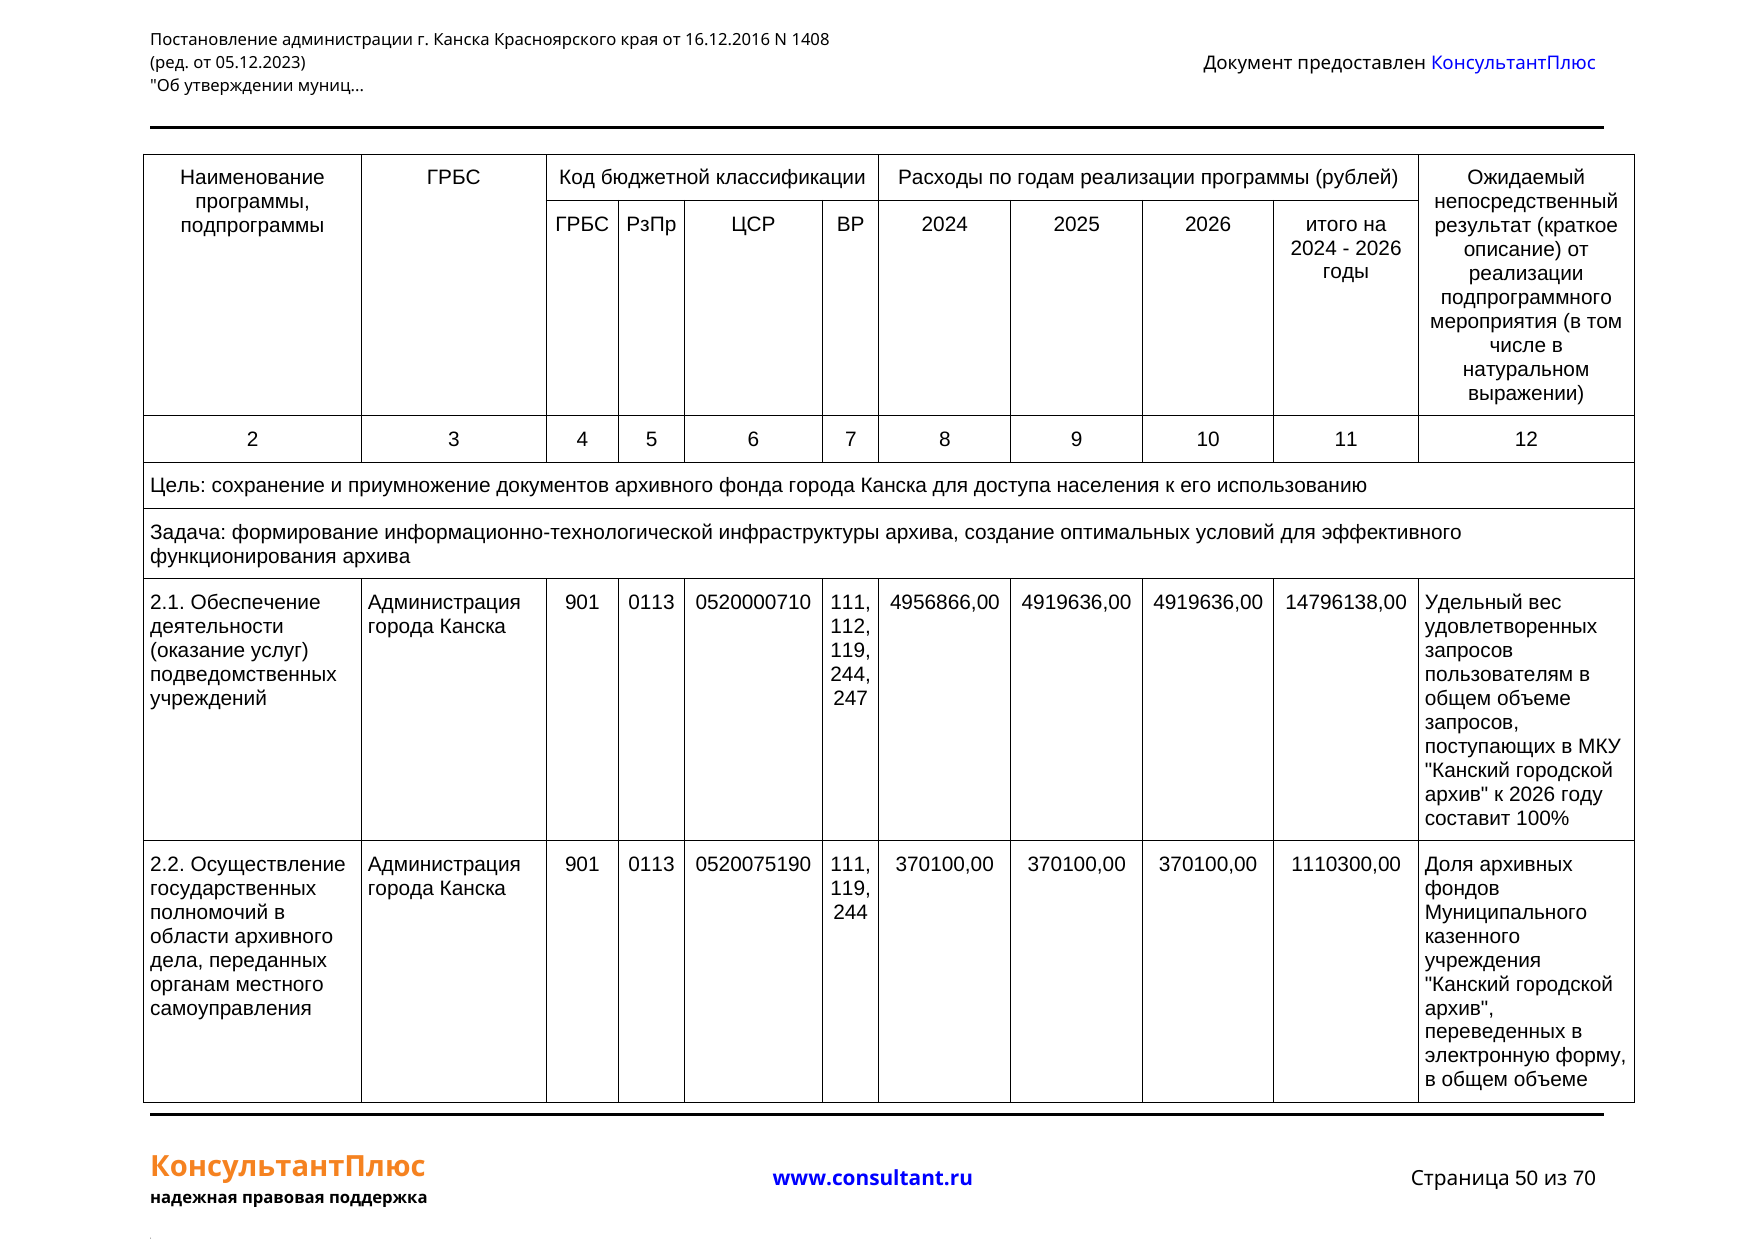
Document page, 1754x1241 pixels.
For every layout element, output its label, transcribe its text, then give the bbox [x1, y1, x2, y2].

table_cell 5 [619, 416, 684, 462]
table_cell 370100,00 [879, 841, 1010, 1102]
table_cell 2 [144, 416, 361, 462]
table_cell 4919636,00 [1011, 579, 1142, 840]
table_cell 3 [362, 416, 546, 462]
table_cell 111, 119, 244 [823, 841, 878, 1102]
table_cell итого на 2024 - 2026 годы [1274, 201, 1418, 415]
table_cell 4956866,00 [879, 579, 1010, 840]
table_cell 2025 [1011, 201, 1142, 415]
table_cell 9 [1011, 416, 1142, 462]
table_cell 370100,00 [1011, 841, 1142, 1102]
table_cell 901 [547, 579, 618, 840]
table_cell 10 [1143, 416, 1273, 462]
table_cell 4919636,00 [1143, 579, 1273, 840]
table_cell 1110300,00 [1274, 841, 1418, 1102]
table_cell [144, 841, 361, 1102]
table_cell Задача: формирование информационно-технологической инфраструктуры архива, создание оптимальных условий для эффективного функционирования архива [144, 509, 1634, 578]
table_cell 0520075190 [685, 841, 822, 1102]
table_cell 7 [823, 416, 878, 462]
table_header Ожидаемый непосредственный результат (краткое описание) от реализации подпрограммного мероприятия (в том числе в натуральном выражении) [1419, 155, 1634, 415]
table_cell 901 [547, 841, 618, 1102]
table_header Наименование программы, подпрограммы [144, 155, 361, 415]
table_header ГРБС [362, 155, 546, 415]
table_header Расходы по годам реализации программы (рублей) [879, 155, 1418, 200]
table_cell 6 [685, 416, 822, 462]
table_cell 4 [547, 416, 618, 462]
table_cell 0520000710 [685, 579, 822, 840]
table_cell 2024 [879, 201, 1010, 415]
table_header Код бюджетной классификации [547, 155, 878, 200]
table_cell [1419, 841, 1634, 1102]
table_cell 11 [1274, 416, 1418, 462]
table_cell 111, 112, 119, 244, 247 [823, 579, 878, 840]
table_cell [362, 841, 546, 1102]
table_cell ГРБС [547, 201, 618, 415]
table_cell РзПр [619, 201, 684, 415]
table_cell ЦСР [685, 201, 822, 415]
table_cell 12 [1419, 416, 1634, 462]
table_cell Администрация города Канска [362, 579, 546, 840]
table_cell 8 [879, 416, 1010, 462]
table_cell 0113 [619, 579, 684, 840]
table_cell 0113 [619, 841, 684, 1102]
table_cell ВР [823, 201, 878, 415]
table_cell 370100,00 [1143, 841, 1273, 1102]
table_cell 14796138,00 [1274, 579, 1418, 840]
table_cell Удельный вес удовлетворенных запросов пользователям в общем объеме запросов, поступающих в МКУ "Канский городской архив" к 2026 году составит 100% [1419, 579, 1634, 840]
table_cell 2.1. Обеспечение деятельности (оказание услуг) подведомственных учреждений [144, 579, 361, 840]
table_cell Цель: сохранение и приумножение документов архивного фонда города Канска для доступа населения к его использованию [144, 463, 1634, 508]
table_cell 2026 [1143, 201, 1273, 415]
